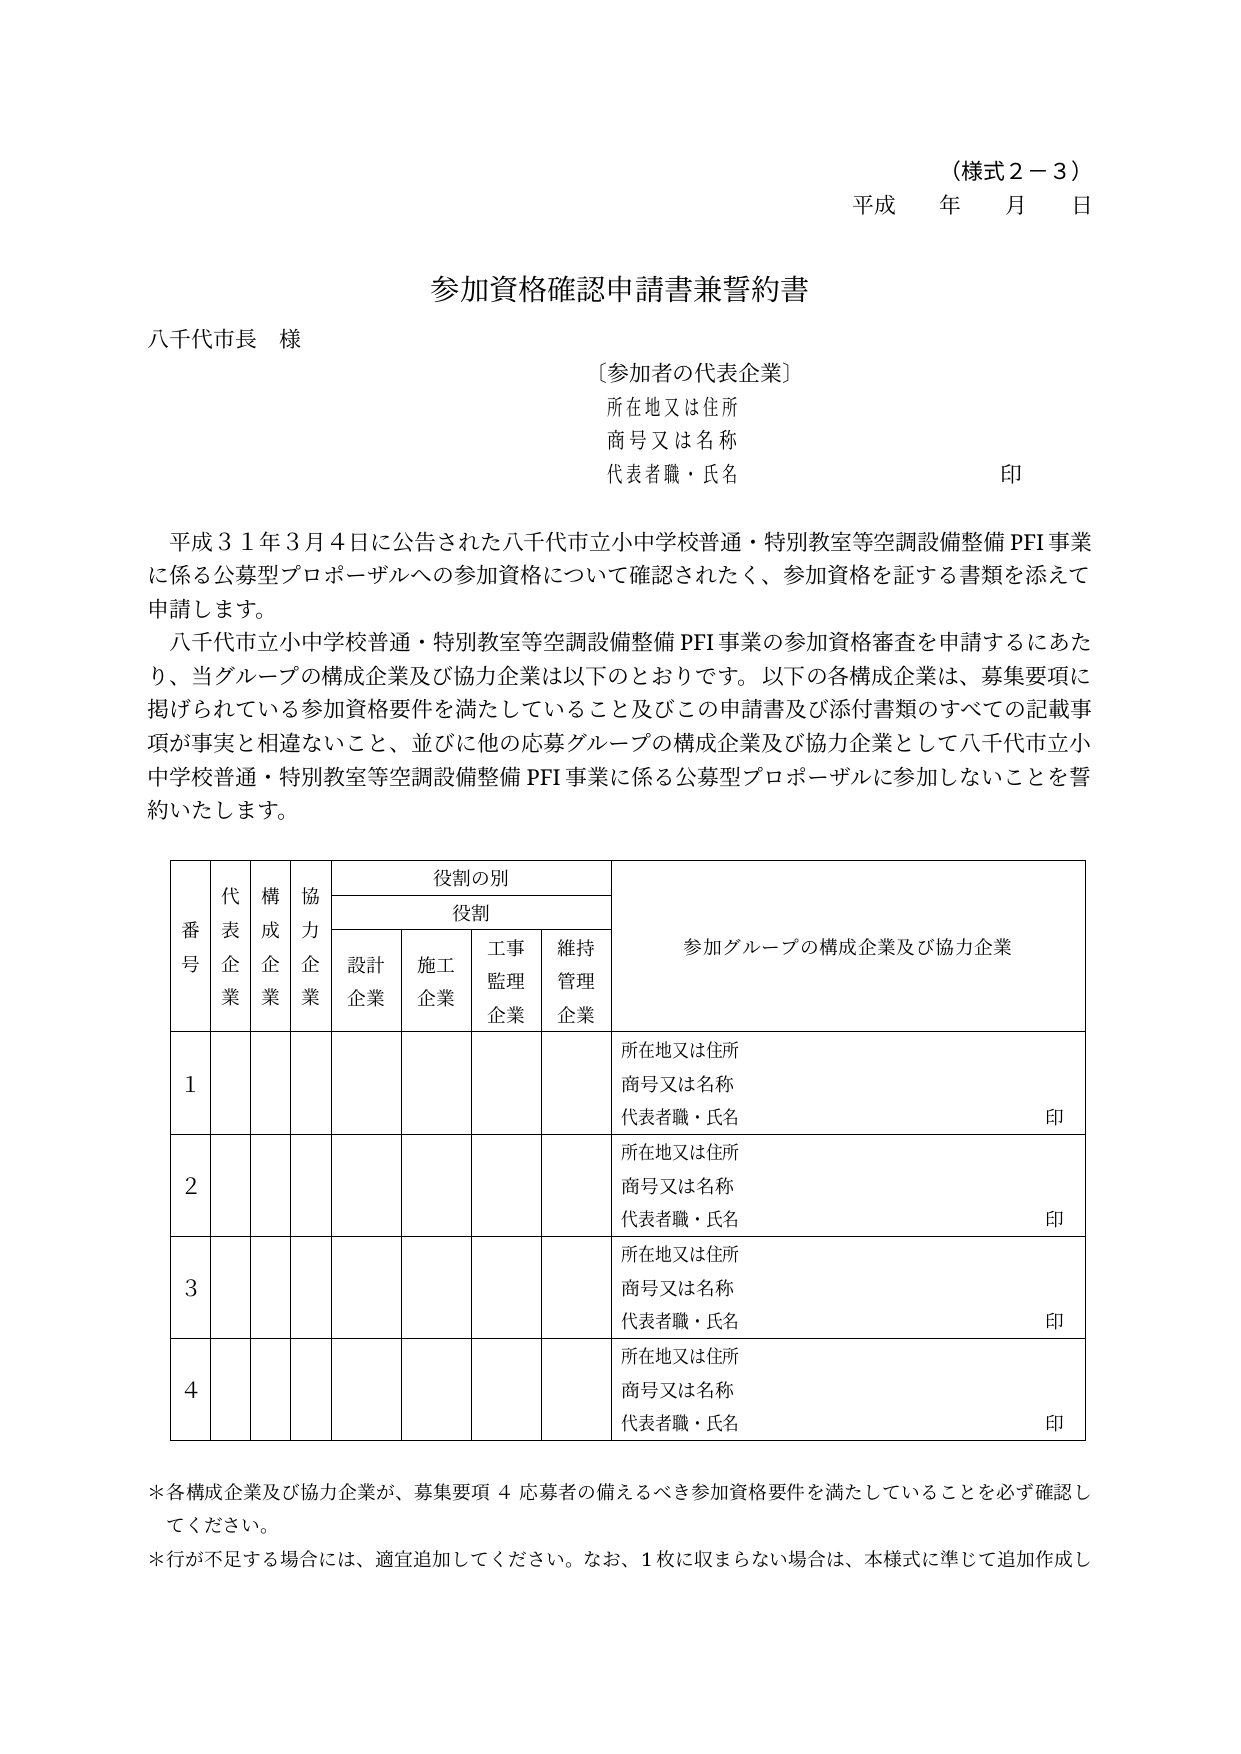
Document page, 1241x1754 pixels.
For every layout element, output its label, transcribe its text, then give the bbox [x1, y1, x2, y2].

table_cell [542, 1135, 611, 1236]
table_header 役割の別 [332, 861, 611, 894]
text 平成３１年３月４日に公告された八千代市立小中学校普通・特別教室等空調設備整備PFI事業に係る公募型プロポーザルへの参加資格について確認されたく、参加資格を証する書類を添えて申請します。 [148, 523, 1092, 624]
table_cell [402, 1339, 471, 1439]
table_cell [402, 1032, 471, 1134]
table_cell 所在地又は住所 商号又は名称 代表者職・氏名 印 [612, 1237, 1085, 1338]
table_cell [542, 1032, 611, 1134]
table_cell [402, 1135, 471, 1236]
table_cell [542, 1339, 611, 1439]
table_cell [472, 1237, 541, 1338]
table_header 代表企業 [211, 861, 250, 1031]
table_cell [291, 1339, 331, 1439]
table_cell [332, 1339, 401, 1439]
text 八千代市立小中学校普通・特別教室等空調設備整備PFI事業の参加資格審査を申請するにあたり、当グループの構成企業及び協力企業は以下のとおりです。以下の各構成企業は、募集要項に掲げられている参加資格要件を満たしていること及びこの申請書及び添付書類のすべての記載事項が事実と相違ないこと、並びに他の応募グループの構成企業及び協力企業として八千代市立小中学校普通・特別教室等空調設備整備PFI事業に係る公募型プロポーザルに参加しないことを誓約いたします。 [148, 624, 1092, 826]
table_cell １ [171, 1032, 210, 1134]
table_cell [251, 1032, 290, 1134]
table_cell [472, 1135, 541, 1236]
table_cell [291, 1237, 331, 1338]
text 平成 年 月 日 [148, 187, 1092, 221]
table_cell [211, 1237, 250, 1338]
table_cell ３ [171, 1237, 210, 1338]
text ＊各構成企業及び協力企業が、募集要項 ４ 応募者の備えるべき参加資格要件を満たしていることを必ず確認してください。 [148, 1474, 1092, 1542]
table_cell [251, 1339, 290, 1439]
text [148, 1542, 1092, 1575]
text 八千代市長 様 [148, 322, 1092, 355]
table_cell ４ [171, 1339, 210, 1439]
text （様式２－３） [148, 153, 1092, 187]
table_cell [472, 1339, 541, 1439]
table_cell ２ [171, 1135, 210, 1236]
table_cell 役割 [332, 896, 611, 929]
table_cell [542, 1237, 611, 1338]
table_cell [291, 1135, 331, 1236]
table_cell 設計 企業 [332, 930, 401, 1031]
table_cell [332, 1237, 401, 1338]
table_cell [402, 1237, 471, 1338]
table_header 協力企業 [291, 861, 331, 1031]
table_cell 工事監理企業 [472, 930, 541, 1031]
table_cell [251, 1135, 290, 1236]
table_cell 施工企業 [402, 930, 471, 1031]
table_cell [211, 1135, 250, 1236]
table_cell [211, 1032, 250, 1134]
table_cell [472, 1032, 541, 1134]
table_cell [332, 1135, 401, 1236]
table_cell [291, 1032, 331, 1134]
table_cell 所在地又は住所 商号又は名称 代表者職・氏名 印 [612, 1339, 1085, 1439]
table_cell 所在地又は住所 商号又は名称 代表者職・氏名 印 [612, 1032, 1085, 1134]
text 商号又は名称 [607, 422, 1092, 456]
text 〔参加者の代表企業〕 [585, 355, 1092, 389]
text 所在地又は住所 [607, 389, 1092, 422]
table_cell [332, 1032, 401, 1134]
table_cell 所在地又は住所 商号又は名称 代表者職・氏名 印 [612, 1135, 1085, 1236]
table_header 参加グループの構成企業及び協力企業 [612, 861, 1085, 1031]
table_header 番号 [171, 861, 210, 1031]
table_header 構成企業 [251, 861, 290, 1031]
table_cell 維持 管理 企業 [542, 930, 611, 1031]
table_cell [251, 1237, 290, 1338]
table_cell [211, 1339, 250, 1439]
text 参加資格確認申請書兼誓約書 [148, 254, 1092, 322]
text 代表者職・氏名 印 [607, 456, 1092, 490]
